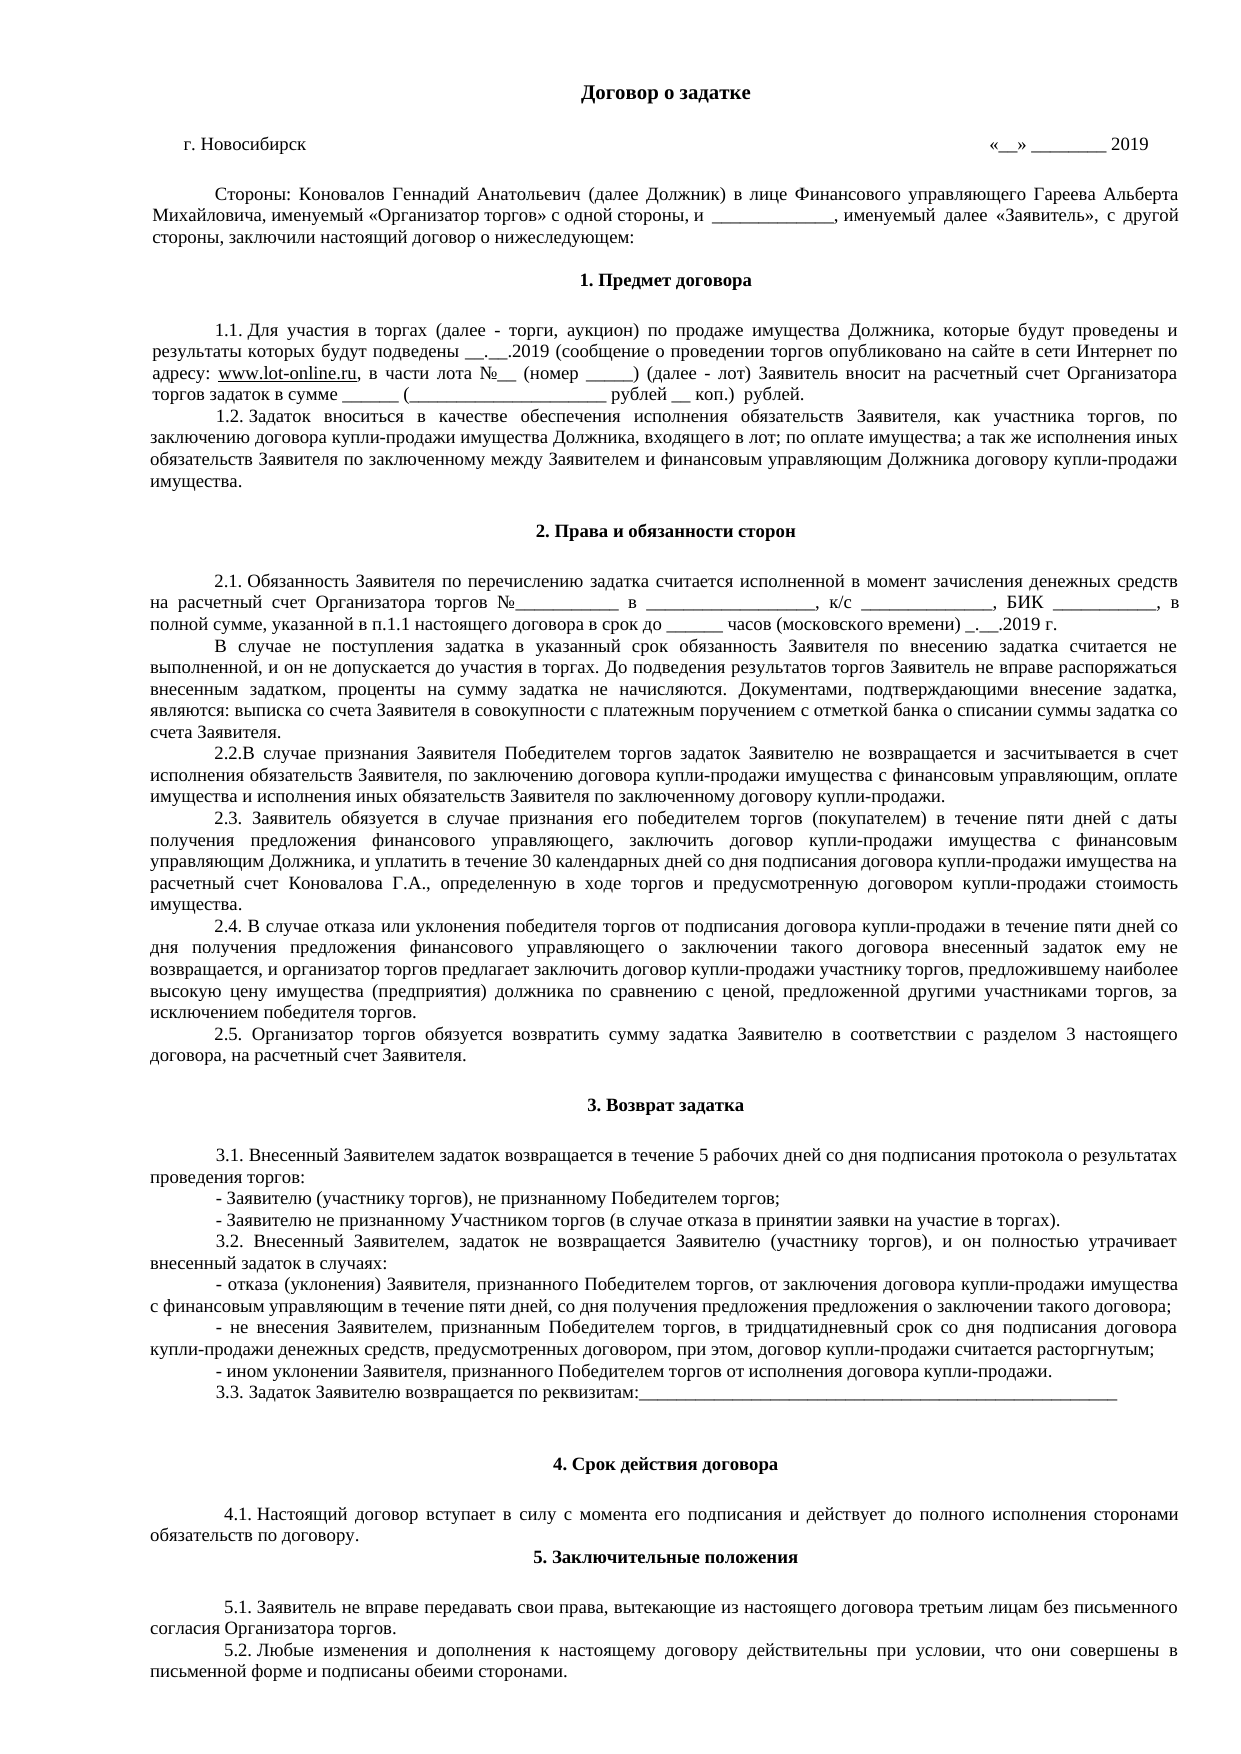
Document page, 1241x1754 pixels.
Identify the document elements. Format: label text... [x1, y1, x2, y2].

text 2.1. Обязанность Заявителя по перечислению задатка считается исполненной в момент зачисления денежных средств на расчетный счет Организатора торгов №___________ в __________________, к/с ______________, БИК ___________, в полной сумме, указанной в п.1.1 настоящего договора в срок до ______ часов (московского времени) _.__.2019 г. [150, 570, 1179, 634]
text 1.2. Задаток вноситься в качестве обеспечения исполнения обязательств Заявителя, как участника торгов, по заключению договора купли-продажи имущества Должника, входящего в лот; по оплате имущества; а так же исполнения иных обязательств Заявителя по заключенному между Заявителем и финансовым управляющим Должника договору купли-продажи имущества. [150, 405, 1179, 491]
text 3. Возврат задатка [150, 1094, 1181, 1116]
text Стороны: Коновалов Геннадий Анатольевич (далее Должник) в лице Финансового управляющего Гареева Альберта Михайловича, именуемый «Организатор торгов» с одной стороны, и _____________, именуемый далее «Заявитель», с другой стороны, заключили настоящий договор о нижеследующем: [152, 182, 1179, 247]
text - не внесения Заявителем, признанным Победителем торгов, в тридцатидневный срок со дня подписания договора купли-продажи денежных средств, предусмотренных договором, при этом, договор купли-продажи считается расторгнутым; [150, 1316, 1179, 1359]
text 3.1. Внесенный Заявителем задаток возвращается в течение 5 рабочих дней со дня подписания протокола о результатах проведения торгов: [150, 1144, 1179, 1187]
text 3.3. Задаток Заявителю возвращается по реквизитам:___________________________________________________ [150, 1381, 1179, 1403]
text 5. Заключительные положения [150, 1546, 1181, 1567]
text 2.2.В случае признания Заявителя Победителем торгов задаток Заявителю не возвращается и засчитывается в счет исполнения обязательств Заявителя, по заключению договора купли-продажи имущества с финансовым управляющим, оплате имущества и исполнения иных обязательств Заявителя по заключенному договору купли-продажи. [150, 742, 1179, 807]
text 2. Права и обязанности сторон [150, 520, 1181, 541]
text - отказа (уклонения) Заявителя, признанного Победителем торгов, от заключения договора купли-продажи имущества с финансовым управляющим в течение пяти дней, со дня получения предложения предложения о заключении такого договора; [150, 1273, 1179, 1316]
text - ином уклонении Заявителя, признанного Победителем торгов от исполнения договора купли-продажи. [150, 1359, 1179, 1381]
text 3.2. Внесенный Заявителем, задаток не возвращается Заявителю (участнику торгов), и он полностью утрачивает внесенный задаток в случаях: [150, 1230, 1179, 1273]
text 5.1. Заявитель не вправе передавать свои права, вытекающие из настоящего договора третьим лицам без письменного согласия Организатора торгов. [150, 1596, 1179, 1639]
text 1. Предмет договора [150, 269, 1181, 290]
text 4. Срок действия договора [150, 1453, 1181, 1474]
text 5.2. Любые изменения и дополнения к настоящему договору действительны при условии, что они совершены в письменной форме и подписаны обеими сторонами. [150, 1639, 1179, 1682]
text 1.1. Для участия в торгах (далее - торги, аукцион) по продаже имущества Должника, которые будут проведены и результаты которых будут подведены __.__.2019 (сообщение о проведении торгов опубликовано на сайте в сети Интернет по адресу: www.lot-online.ru, в части лота №__ (номер _____) (далее - лот) Заявитель вносит на расчетный счет Организатора торгов задаток в сумме ______ (_____________________ рублей __ коп.) рублей. [152, 319, 1179, 405]
text 2.5. Организатор торгов обязуется возвратить сумму задатка Заявителю в соответствии с разделом 3 настоящего договора, на расчетный счет Заявителя. [150, 1023, 1179, 1066]
text 2.3. Заявитель обязуется в случае признания его победителем торгов (покупателем) в течение пяти дней с даты получения предложения финансового управляющего, заключить договор купли-продажи имущества с финансовым управляющим Должника, и уплатить в течение 30 календарных дней со дня подписания договора купли-продажи имущества на расчетный счет Коновалова Г.А., определенную в ходе торгов и предусмотренную договором купли-продажи стоимость имущества. [150, 807, 1179, 915]
text В случае не поступления задатка в указанный срок обязанность Заявителя по внесению задатка считается не выполненной, и он не допускается до участия в торгах. До подведения результатов торгов Заявитель не вправе распоряжаться внесенным задатком, проценты на сумму задатка не начисляются. Документами, подтверждающими внесение задатка, являются: выписка со счета Заявителя в совокупности с платежным поручением с отметкой банка о списании суммы задатка со счета Заявителя. [150, 634, 1179, 742]
text г. Новосибирск «__» ________ 2019 [152, 133, 1181, 154]
text 2.4. В случае отказа или уклонения победителя торгов от подписания договора купли-продажи в течение пяти дней со дня получения предложения финансового управляющего о заключении такого договора внесенный задаток ему не возвращается, и организатор торгов предлагает заключить договор купли-продажи участнику торгов, предложившему наиболее высокую цену имущества (предприятия) должника по сравнению с ценой, предложенной другими участниками торгов, за исключением победителя торгов. [150, 915, 1179, 1023]
text - Заявителю (участнику торгов), не признанному Победителем торгов; [150, 1187, 1179, 1209]
text Договор о задатке [150, 80, 1181, 104]
text 4.1. Настоящий договор вступает в силу с момента его подписания и действует до полного исполнения сторонами обязательств по договору. [150, 1502, 1181, 1546]
text - Заявителю не признанному Участником торгов (в случае отказа в принятии заявки на участие в торгах). [150, 1209, 1179, 1230]
